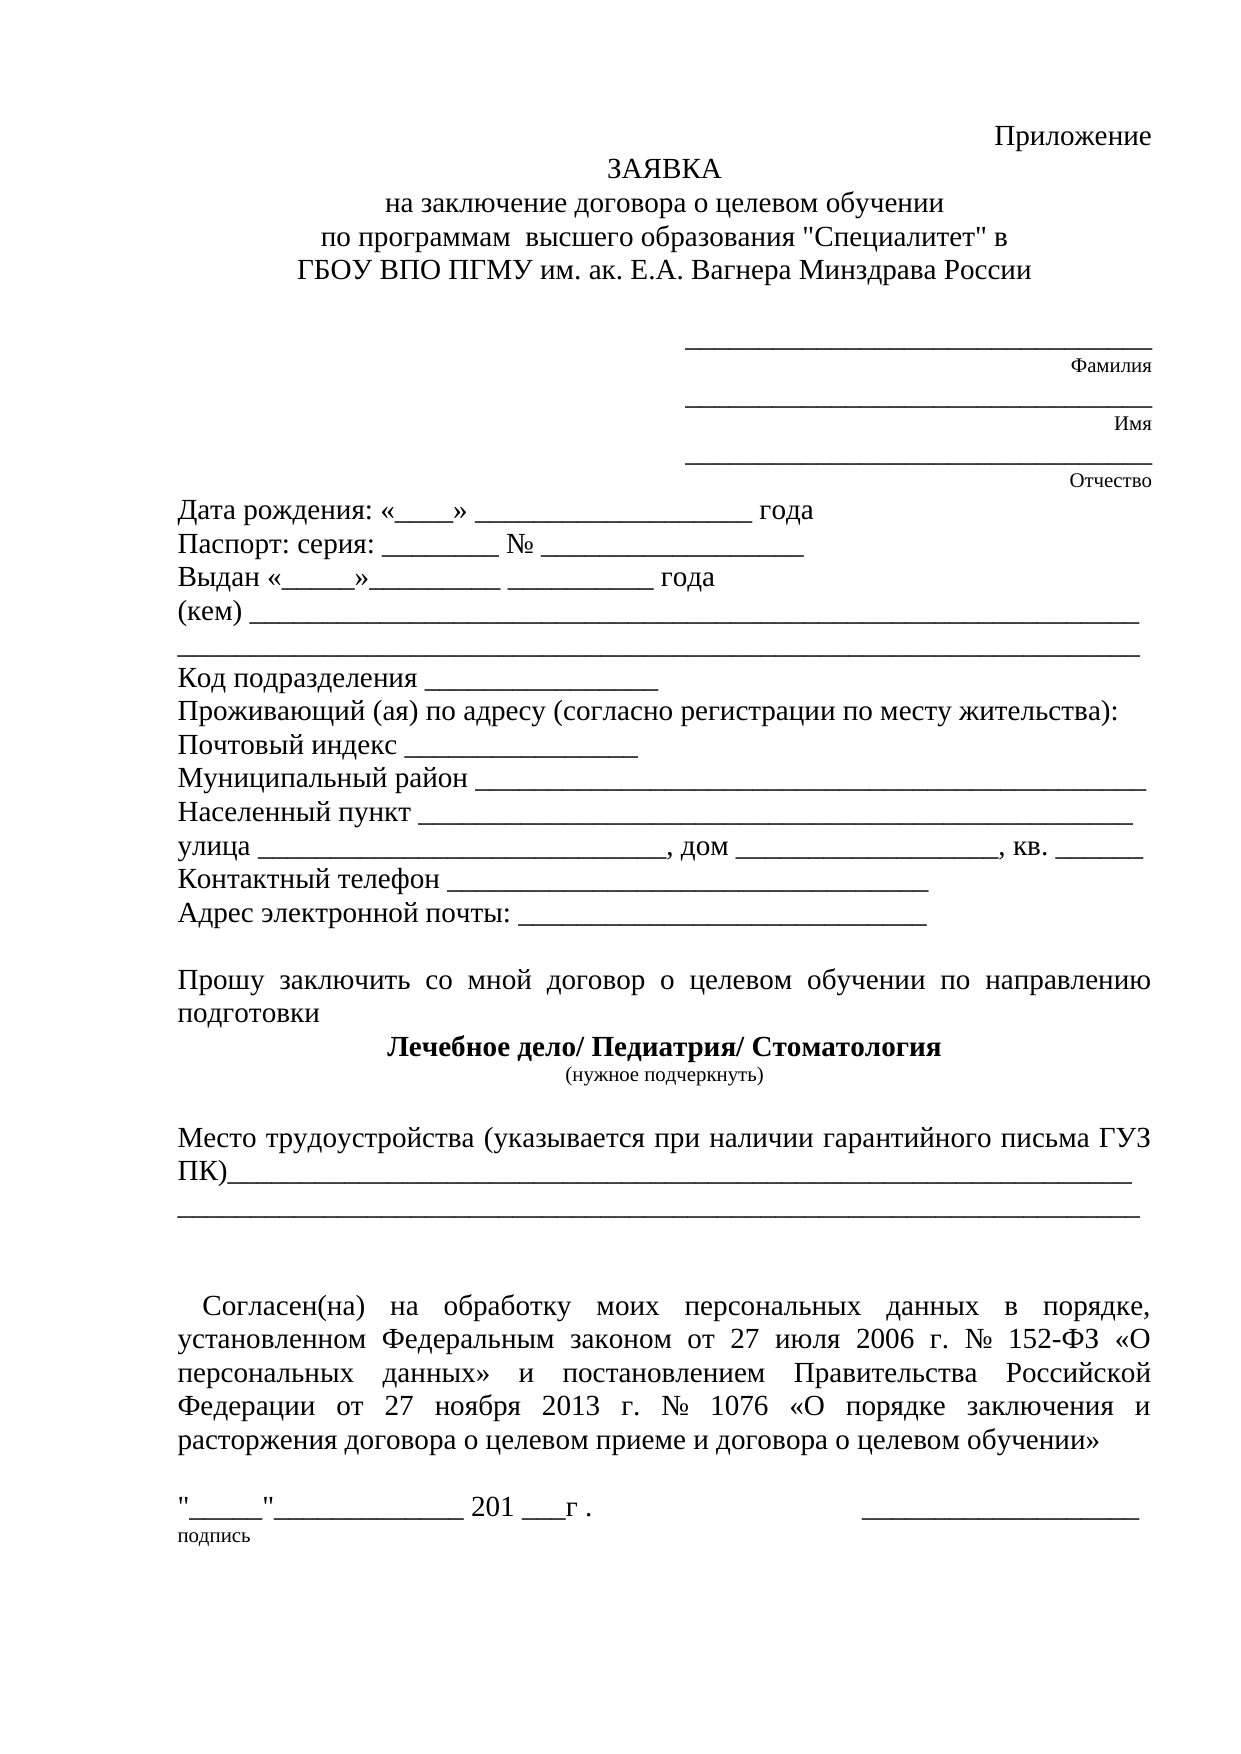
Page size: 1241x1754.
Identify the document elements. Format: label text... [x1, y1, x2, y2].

text Почтовый индекс ________________ [177, 727, 1152, 761]
text подпись [177, 1522, 1152, 1547]
text Дата рождения: «____» ___________________ года [177, 492, 1152, 526]
text Лечебное дело/ Педиатрия/ Стоматология [177, 1029, 1152, 1062]
text Паспорт: серия: ________ № __________________ [177, 526, 1152, 559]
text ГБОУ ВПО ПГМУ им. ак. Е.А. Вагнера Минздрава России [177, 252, 1152, 286]
text Контактный телефон _________________________________ [177, 861, 1152, 895]
text Муниципальный район ______________________________________________ [177, 761, 1152, 794]
text Отчество [177, 468, 1152, 492]
text ________________________________ [177, 319, 1152, 353]
text Выдан «_____»_________ __________ года [177, 559, 1152, 593]
text Фамилия [177, 353, 1152, 377]
text Место трудоустройства (указывается при наличии гарантийного письма ГУЗ ПК)______________________________________________________________ __________________________________________________________________ [177, 1120, 1152, 1221]
text Приложение [177, 118, 1152, 152]
text по программам высшего образования "Специалитет" в [177, 219, 1152, 252]
text Код подразделения ________________ [177, 660, 1152, 693]
text Проживающий (ая) по адресу (согласно регистрации по месту жительства): [177, 693, 1152, 727]
text ЗАЯВКА [177, 152, 1152, 185]
text на заключение договора о целевом обучении [177, 185, 1152, 219]
text ________________________________ [177, 377, 1152, 411]
text Населенный пункт _________________________________________________ улица ____________________________, дом __________________, кв. ______ [177, 794, 1152, 861]
text Имя [177, 411, 1152, 434]
text Прошу заключить со мной договор о целевом обучении по направлению подготовки [177, 962, 1152, 1029]
text Согласен(на) на обработку моих персональных данных в порядке, установленном Федеральным законом от 27 июля 2006 г. № 152-ФЗ «О персональных данных» и постановлением Правительства Российской Федерации от 27 ноября 2013 г. № 1076 «О порядке заключения и расторжения договора о целевом приеме и договора о целевом обучении» [177, 1288, 1152, 1455]
text "_____"_____________ 201 ___г . ___________________ [177, 1489, 1152, 1522]
text (кем) _____________________________________________________________ __________________________________________________________________ [177, 593, 1152, 660]
text ________________________________ [177, 434, 1152, 468]
text Адрес электронной почты: ____________________________ [177, 895, 1152, 928]
text (нужное подчеркнуть) [177, 1062, 1152, 1086]
